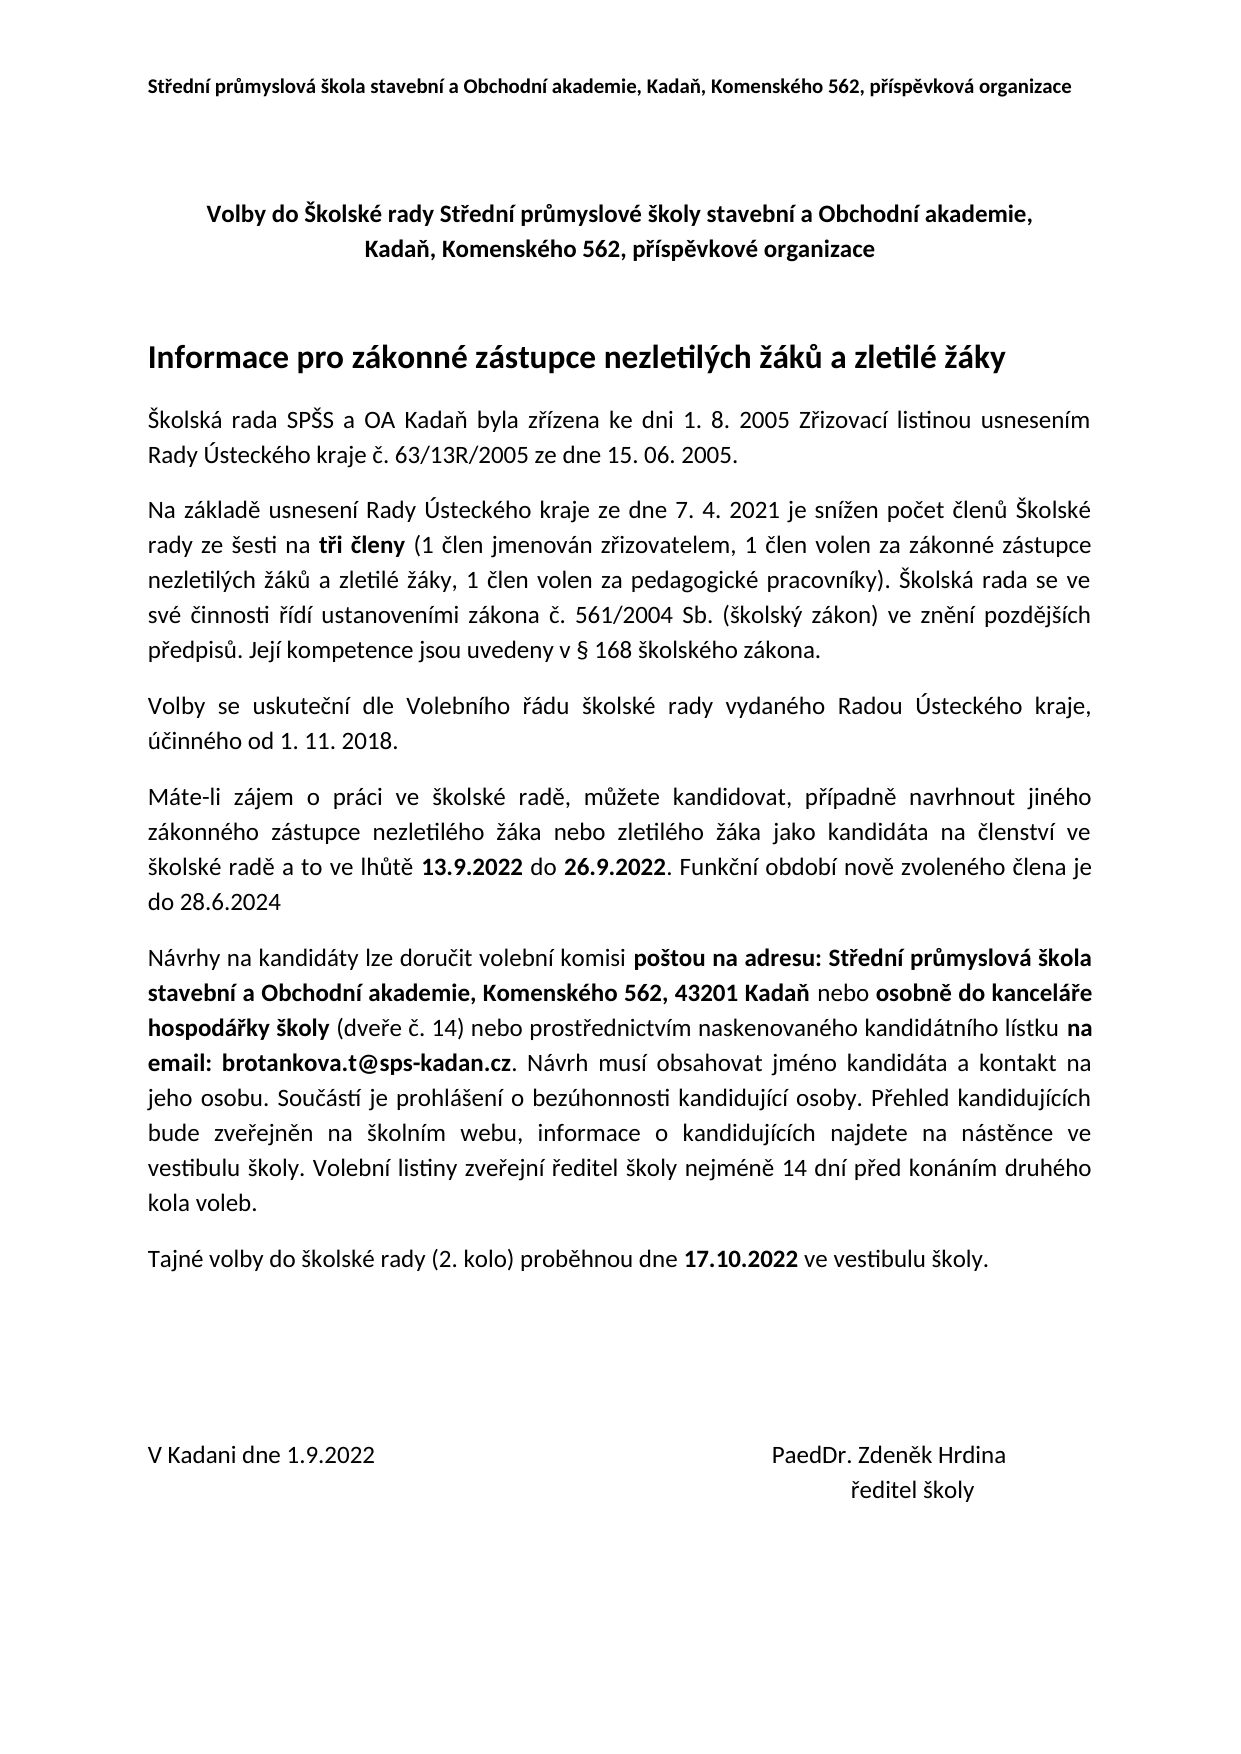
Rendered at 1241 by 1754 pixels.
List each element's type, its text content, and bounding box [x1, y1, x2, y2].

text Máte-li zájem o práci ve školské radě, můžete kandidovat, případně navrhnout jiného zákonného zástupce nezletilého žáka nebo zletilého žáka jako kandidáta na členství ve školské radě a to ve lhůtě 13.9.2022 do 26.9.2022. Funkční období nově zvoleného člena je do 28.6.2024 [148, 781, 1093, 917]
text V Kadani dne 1.9.2022 PaedDr. Zdeněk Hrdina [148, 1439, 1093, 1469]
text ředitel školy [590, 1474, 1093, 1504]
text Tajné volby do školské rady (2. kolo) proběhnou dne 17.10.2022 ve vestibulu školy. [148, 1243, 1093, 1273]
text Školská rada SPŠS a OA Kadaň byla zřízena ke dni 1. 8. 2005 Zřizovací listinou usnesením Rady Ústeckého kraje č. 63/13R/2005 ze dne 15. 06. 2005. [148, 404, 1093, 469]
text Kadaň, Komenského 562, příspěvkové organizace [148, 233, 1093, 264]
text Na základě usnesení Rady Ústeckého kraje ze dne 7. 4. 2021 je snížen počet členů Školské rady ze šesti na tři členy (1 člen jmenován zřizovatelem, 1 člen volen za zákonné zástupce nezletilých žáků a zletilé žáky, 1 člen volen za pedagogické pracovníky). Školská rada se ve své činnosti řídí ustanoveními zákona č. 561/2004 Sb. (školský zákon) ve znění pozdějších předpisů. Její kompetence jsou uvedeny v § 168 školského zákona. [148, 494, 1093, 665]
text Informace pro zákonné zástupce nezletilých žáků a zletilé žáky [148, 336, 1093, 377]
text Volby se uskuteční dle Volebního řádu školské rady vydaného Radou Ústeckého kraje, účinného od 1. 11. 2018. [148, 690, 1093, 756]
text Návrhy na kandidáty lze doručit volební komisi poštou na adresu: Střední průmyslová škola stavební a Obchodní akademie, Komenského 562, 43201 Kadaň nebo osobně do kanceláře hospodářky školy (dveře č. 14) nebo prostřednictvím naskenovaného kandidátního lístku na email: brotankova.t@sps-kadan.cz. Návrh musí obsahovat jméno kandidáta a kontakt na jeho osobu. Součástí je prohlášení o bezúhonnosti kandidující osoby. Přehled kandidujících bude zveřejněn na školním webu, informace o kandidujících najdete na nástěnce ve vestibulu školy. Volební listiny zveřejní ředitel školy nejméně 14 dní před konáním druhého kola voleb. [148, 942, 1093, 1218]
text Volby do Školské rady Střední průmyslové školy stavební a Obchodní akademie, [148, 198, 1093, 229]
